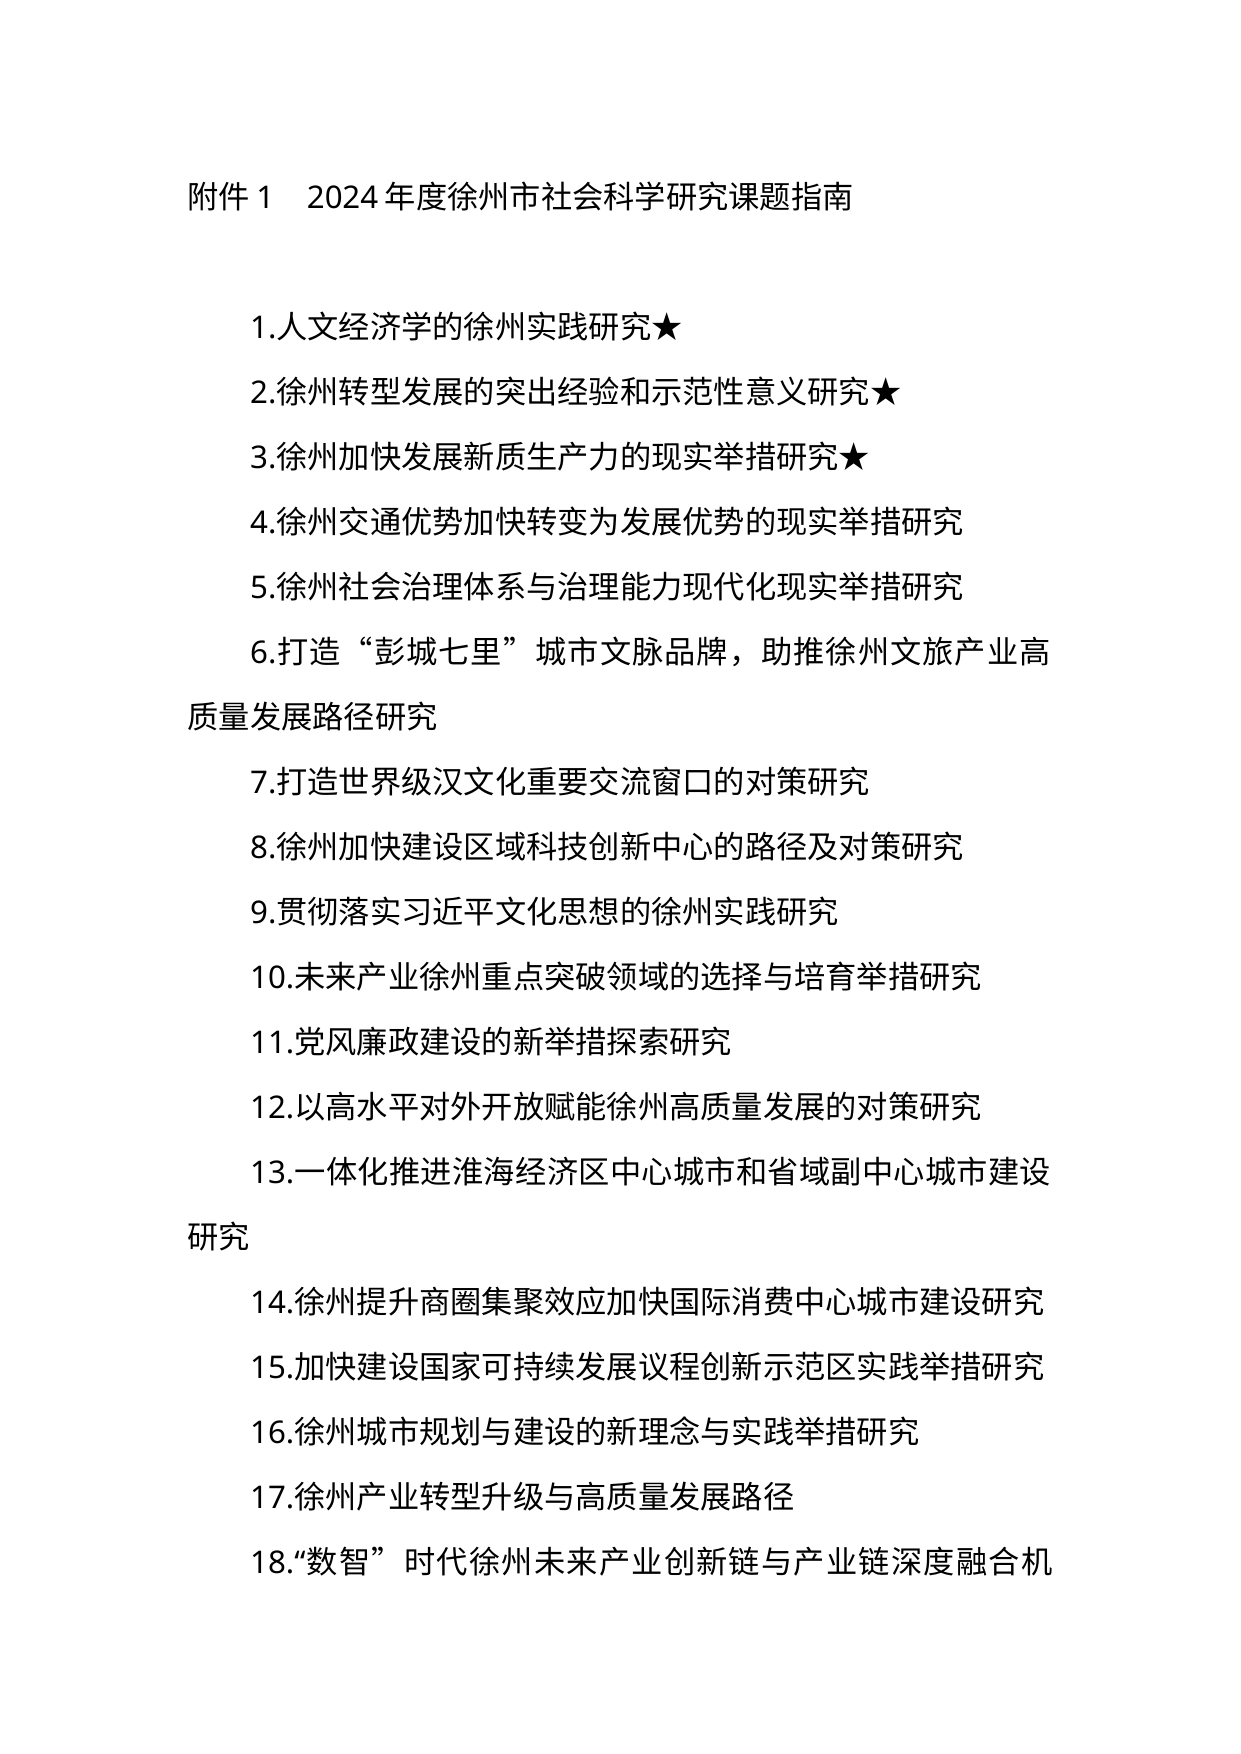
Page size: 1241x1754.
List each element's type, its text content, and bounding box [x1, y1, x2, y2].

text 5.徐州社会治理体系与治理能力现代化现实举措研究 [187, 552, 1053, 617]
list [187, 1527, 1053, 1592]
text 14.徐州提升商圈集聚效应加快国际消费中心城市建设研究 [187, 1267, 1053, 1332]
text 附件1 2024年度徐州市社会科学研究课题指南 [187, 162, 1053, 227]
list 3.徐州加快发展新质生产力的现实举措研究★ [187, 422, 1053, 487]
text 2.徐州转型发展的突出经验和示范性意义研究★ [187, 357, 1053, 422]
text 17.徐州产业转型升级与高质量发展路径 [187, 1462, 1053, 1527]
list 6.打造“彭城七里”城市文脉品牌，助推徐州文旅产业高质量发展路径研究 [187, 617, 1053, 747]
text 4.徐州交通优势加快转变为发展优势的现实举措研究 [187, 487, 1053, 552]
text 9.贯彻落实习近平文化思想的徐州实践研究 [187, 877, 1053, 942]
text 15.加快建设国家可持续发展议程创新示范区实践举措研究 [187, 1332, 1053, 1397]
text 11.党风廉政建设的新举措探索研究 [187, 1007, 1053, 1072]
list 7.打造世界级汉文化重要交流窗口的对策研究 [187, 747, 1053, 812]
list 8.徐州加快建设区域科技创新中心的路径及对策研究 [187, 812, 1053, 877]
text 12.以高水平对外开放赋能徐州高质量发展的对策研究 [187, 1072, 1053, 1137]
text 1.人文经济学的徐州实践研究★ [187, 292, 1053, 357]
text 13.一体化推进淮海经济区中心城市和省域副中心城市建设研究 [187, 1137, 1053, 1267]
text 16.徐州城市规划与建设的新理念与实践举措研究 [187, 1397, 1053, 1462]
text 10.未来产业徐州重点突破领域的选择与培育举措研究 [187, 942, 1053, 1007]
